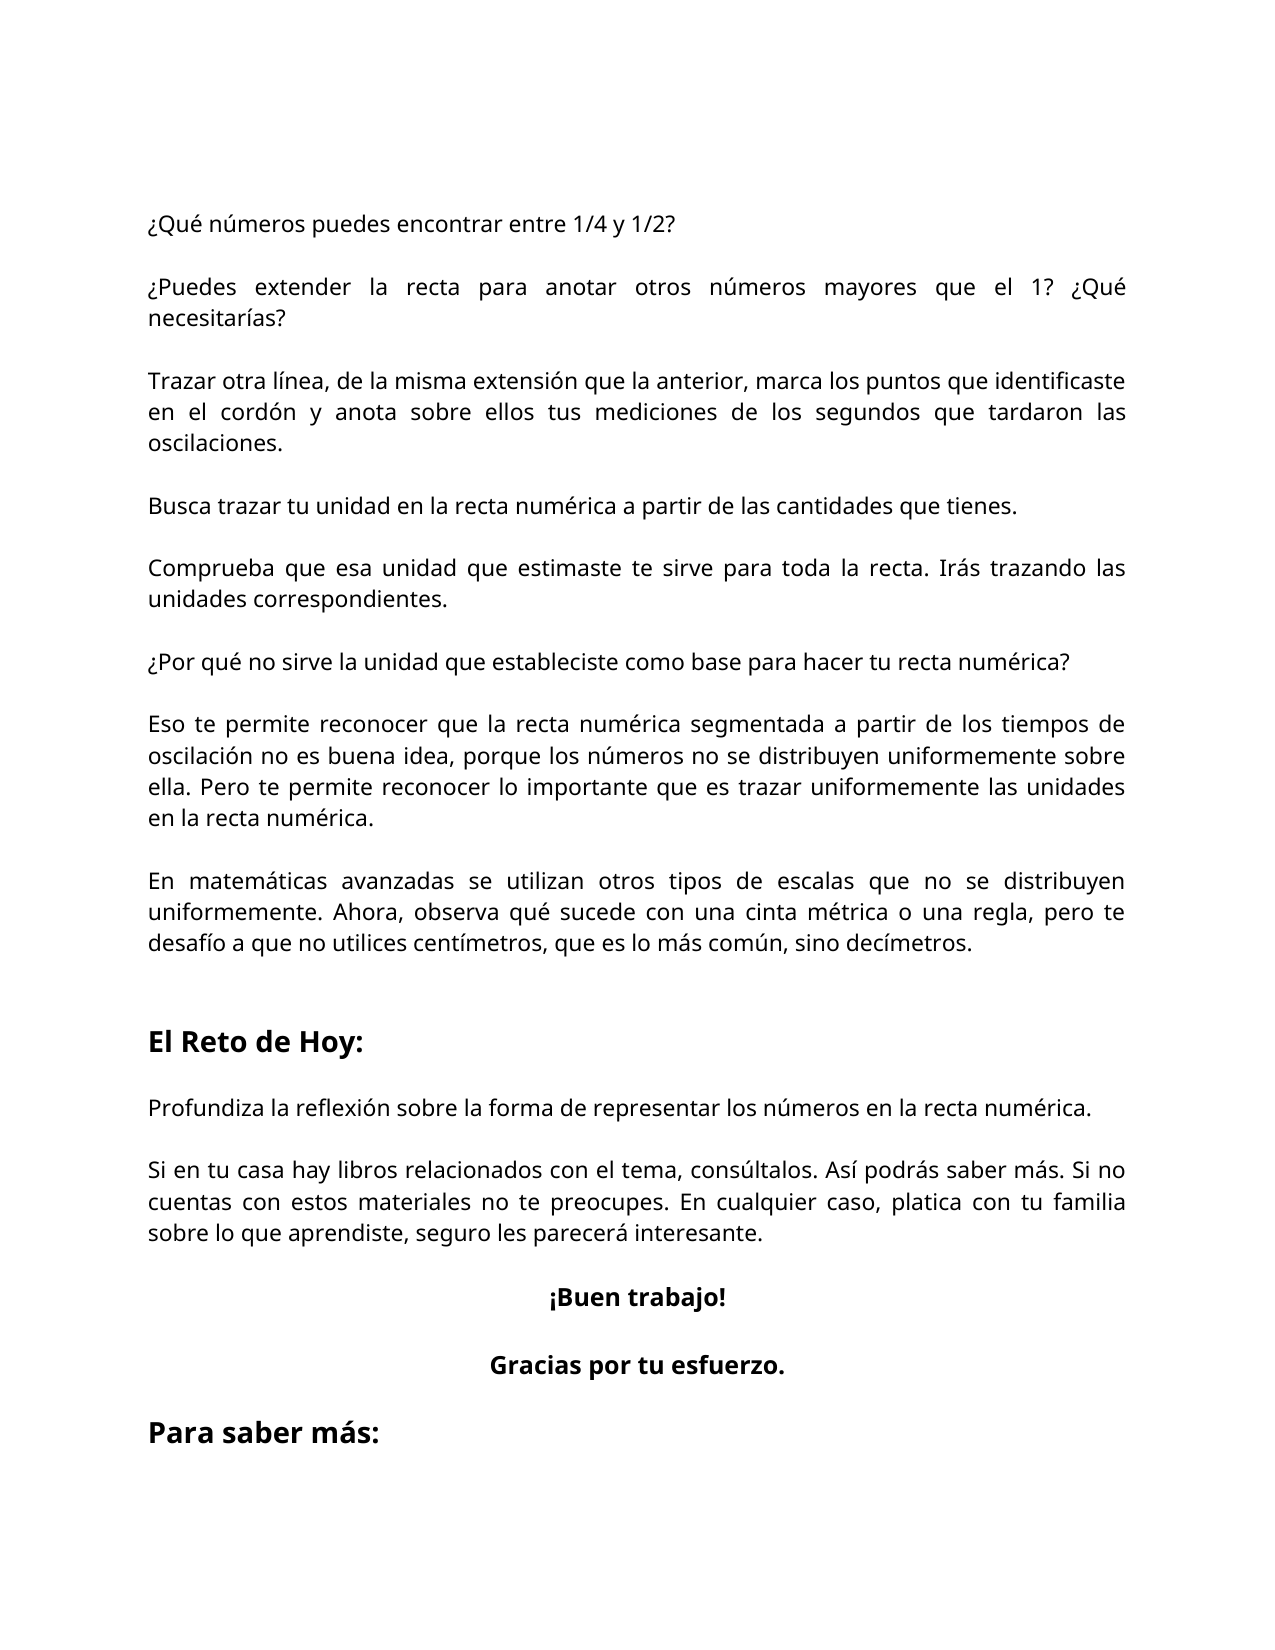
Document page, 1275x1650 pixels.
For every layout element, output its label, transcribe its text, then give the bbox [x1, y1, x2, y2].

text ¿Qué números puedes encontrar entre 1/4 y 1/2? [148, 208, 1127, 240]
text Trazar otra línea, de la misma extensión que la anterior, marca los puntos que identificaste en el cordón y anota sobre ellos tus mediciones de los segundos que tardaron las oscilaciones. [148, 365, 1127, 458]
text Gracias por tu esfuerzo. [148, 1347, 1127, 1382]
text Para saber más: [148, 1413, 1127, 1452]
text Eso te permite reconocer que la recta numérica segmentada a partir de los tiempos de oscilación no es buena idea, porque los números no se distribuyen uniformemente sobre ella. Pero te permite reconocer lo importante que es trazar uniformemente las unidades en la recta numérica. [148, 708, 1127, 833]
text ¿Por qué no sirve la unidad que estableciste como base para hacer tu recta numérica? [148, 646, 1127, 677]
text ¿Puedes extender la recta para anotar otros números mayores que el 1? ¿Qué necesitarías? [148, 271, 1127, 333]
text En matemáticas avanzadas se utilizan otros tipos de escalas que no se distribuyen uniformemente. Ahora, observa qué sucede con una cinta métrica o una regla, pero te desafío a que no utilices centímetros, que es lo más común, sino decímetros. [148, 865, 1127, 958]
text Busca trazar tu unidad en la recta numérica a partir de las cantidades que tienes. [148, 490, 1127, 521]
text El Reto de Hoy: [148, 1021, 1127, 1061]
text ¡Buen trabajo! [148, 1279, 1127, 1313]
text Si en tu casa hay libros relacionados con el tema, consúltalos. Así podrás saber más. Si no cuentas con estos materiales no te preocupes. En cualquier caso, platica con tu familia sobre lo que aprendiste, seguro les parecerá interesante. [148, 1154, 1127, 1248]
text Profundiza la reflexión sobre la forma de representar los números en la recta numérica. [148, 1092, 1127, 1123]
text Comprueba que esa unidad que estimaste te sirve para toda la recta. Irás trazando las unidades correspondientes. [148, 552, 1127, 615]
